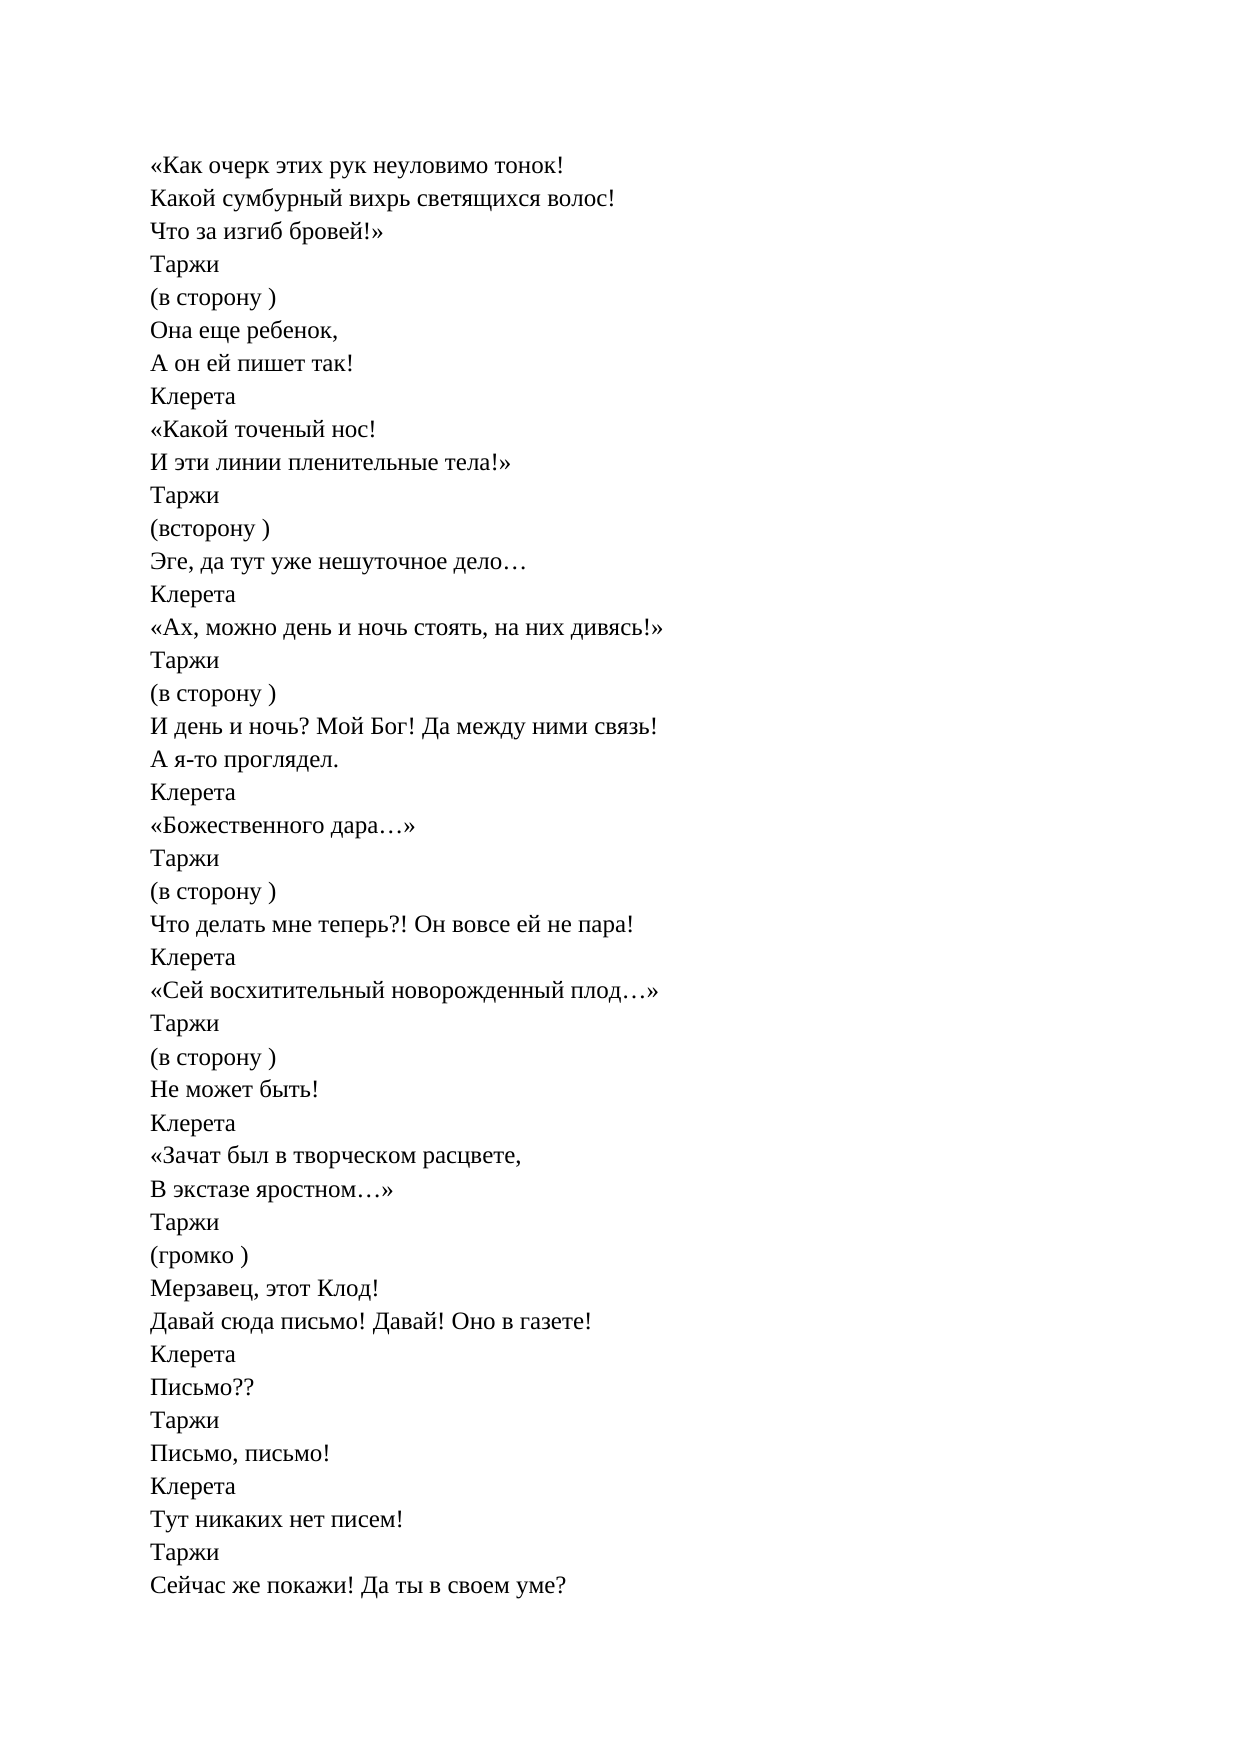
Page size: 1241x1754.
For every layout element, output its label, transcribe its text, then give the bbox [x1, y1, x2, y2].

text Таржи [150, 1537, 1090, 1566]
text Клерета [150, 381, 1090, 410]
text Не может быть! [150, 1074, 1090, 1103]
text Она еще ребенок, [150, 315, 1090, 344]
text Тут никаких нет писем! [150, 1504, 1090, 1533]
text «Сей восхитительный новорожденный плод…» [150, 976, 1090, 1004]
text Таржи [150, 1207, 1090, 1235]
text Таржи [150, 1008, 1090, 1037]
text Какой сумбурный вихрь светящихся волос! [150, 183, 1090, 212]
text «Ах, можно день и ночь стоять, на них дивясь!» [150, 612, 1090, 641]
text Клерета [150, 1471, 1090, 1499]
text Что делать мне теперь?! Он вовсе ей не пара! [150, 909, 1090, 938]
text В экстазе яростном…» [150, 1174, 1090, 1202]
text Таржи [150, 645, 1090, 674]
text (в сторону ) [150, 282, 1090, 311]
text Клерета [150, 579, 1090, 608]
text Клерета [150, 942, 1090, 971]
text (всторону ) [150, 513, 1090, 542]
text Таржи [150, 1405, 1090, 1433]
text А он ей пишет так! [150, 348, 1090, 377]
text Давай сюда письмо! Давай! Оно в газете! [150, 1306, 1090, 1334]
text Сейчас же покажи! Да ты в своем уме? [150, 1570, 1090, 1599]
text «Какой точеный нос! [150, 414, 1090, 443]
text А я-то проглядел. [150, 744, 1090, 773]
text «Зачат был в творческом расцвете, [150, 1141, 1090, 1169]
text Таржи [150, 480, 1090, 509]
text Письмо?? [150, 1372, 1090, 1401]
text Таржи [150, 249, 1090, 278]
text Эге, да тут уже нешуточное дело… [150, 546, 1090, 575]
text (в сторону ) [150, 1042, 1090, 1070]
text И эти линии пленительные тела!» [150, 447, 1090, 476]
text Мерзавец, этот Клод! [150, 1273, 1090, 1301]
text Клерета [150, 1339, 1090, 1367]
text (громко ) [150, 1240, 1090, 1268]
text Таржи [150, 843, 1090, 872]
text (в сторону ) [150, 678, 1090, 707]
text Письмо, письмо! [150, 1438, 1090, 1467]
text «Божественного дара…» [150, 810, 1090, 839]
text Клерета [150, 1108, 1090, 1136]
text Клерета [150, 777, 1090, 806]
text Что за изгиб бровей!» [150, 216, 1090, 245]
text (в сторону ) [150, 876, 1090, 905]
text «Как очерк этих рук неуловимо тонок! [150, 150, 1090, 179]
text И день и ночь? Мой Бог! Да между ними связь! [150, 711, 1090, 740]
